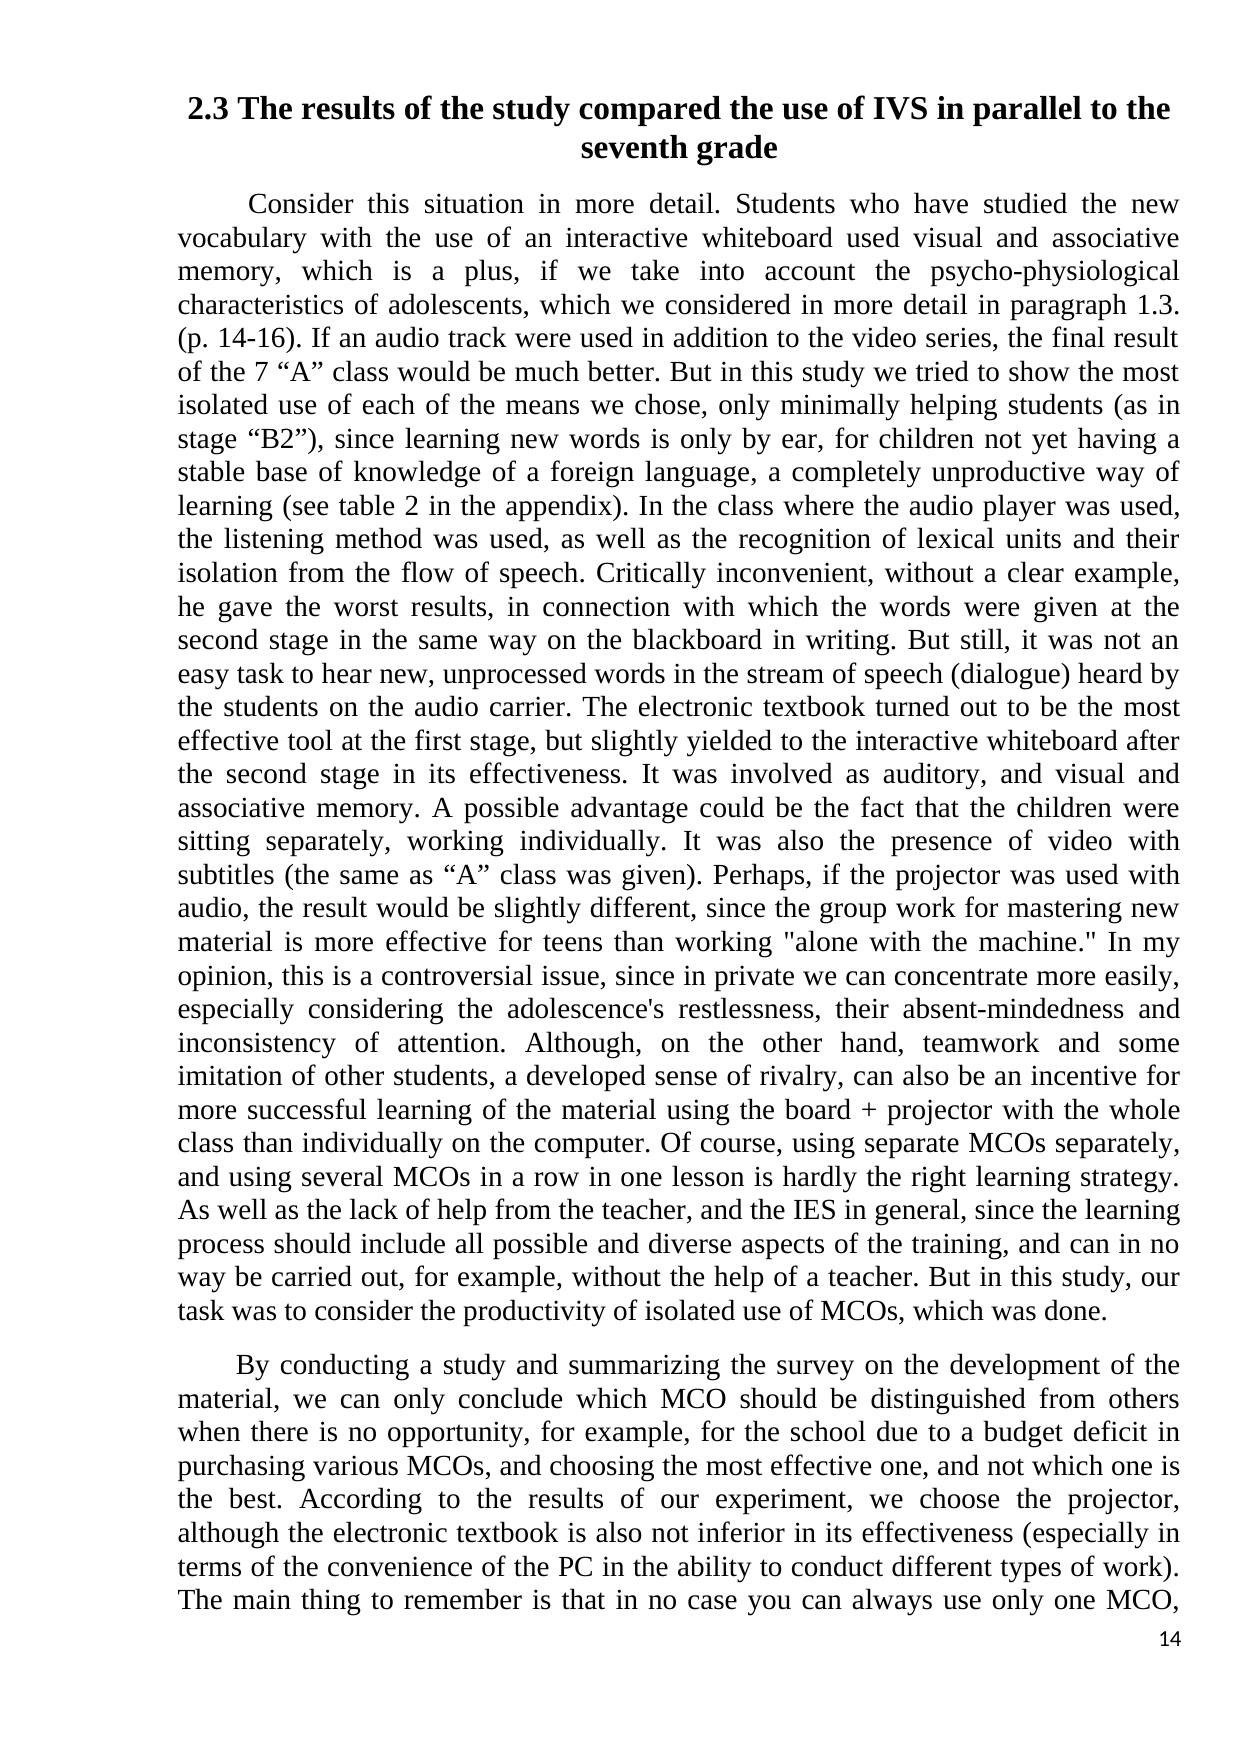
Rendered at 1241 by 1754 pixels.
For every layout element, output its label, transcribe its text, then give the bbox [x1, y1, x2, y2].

text Consider this situation in more detail. Students who have studied the new vocabulary with the use of an interactive whiteboard used visual and associative memory, which is a plus, if we take into account the psycho-physiological characteristics of adolescents, which we considered in more detail in paragraph 1.3. (p. 14-16). If an audio track were used in addition to the video series, the final result of the 7 “A” class would be much better. But in this study we tried to show the most isolated use of each of the means we chose, only minimally helping students (as in stage “B2”), since learning new words is only by ear, for children not yet having a stable base of knowledge of a foreign language, a completely unproductive way of learning (see table 2 in the appendix). In the class where the audio player was used, the listening method was used, as well as the recognition of lexical units and their isolation from the flow of speech. Critically inconvenient, without a clear example, he gave the worst results, in connection with which the words were given at the second stage in the same way on the blackboard in writing. But still, it was not an easy task to hear new, unprocessed words in the stream of speech (dialogue) heard by the students on the audio carrier. The electronic textbook turned out to be the most effective tool at the first stage, but slightly yielded to the interactive whiteboard after the second stage in its effectiveness. It was involved as auditory, and visual and associative memory. A possible advantage could be the fact that the children were sitting separately, working individually. It was also the presence of video with subtitles (the same as “A” class was given). Perhaps, if the projector was used with audio, the result would be slightly different, since the group work for mastering new material is more effective for teens than working "alone with the machine." In my opinion, this is a controversial issue, since in private we can concentrate more easily, especially considering the adolescence's restlessness, their absent-mindedness and inconsistency of attention. Although, on the other hand, teamwork and some imitation of other students, a developed sense of rivalry, can also be an incentive for more successful learning of the material using the board + projector with the whole class than individually on the computer. Of course, using separate MCOs separately, and using several MCOs in a row in one lesson is hardly the right learning strategy. As well as the lack of help from the teacher, and the IES in general, since the learning process should include all possible and diverse aspects of the training, and can in no way be carried out, for example, without the help of a teacher. But in this study, our task was to consider the productivity of isolated use of MCOs, which was done. [177, 186, 1181, 1327]
text 2.3 The results of the study compared the use of IVS in parallel to the seventh grade [177, 89, 1181, 165]
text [177, 1347, 1181, 1616]
